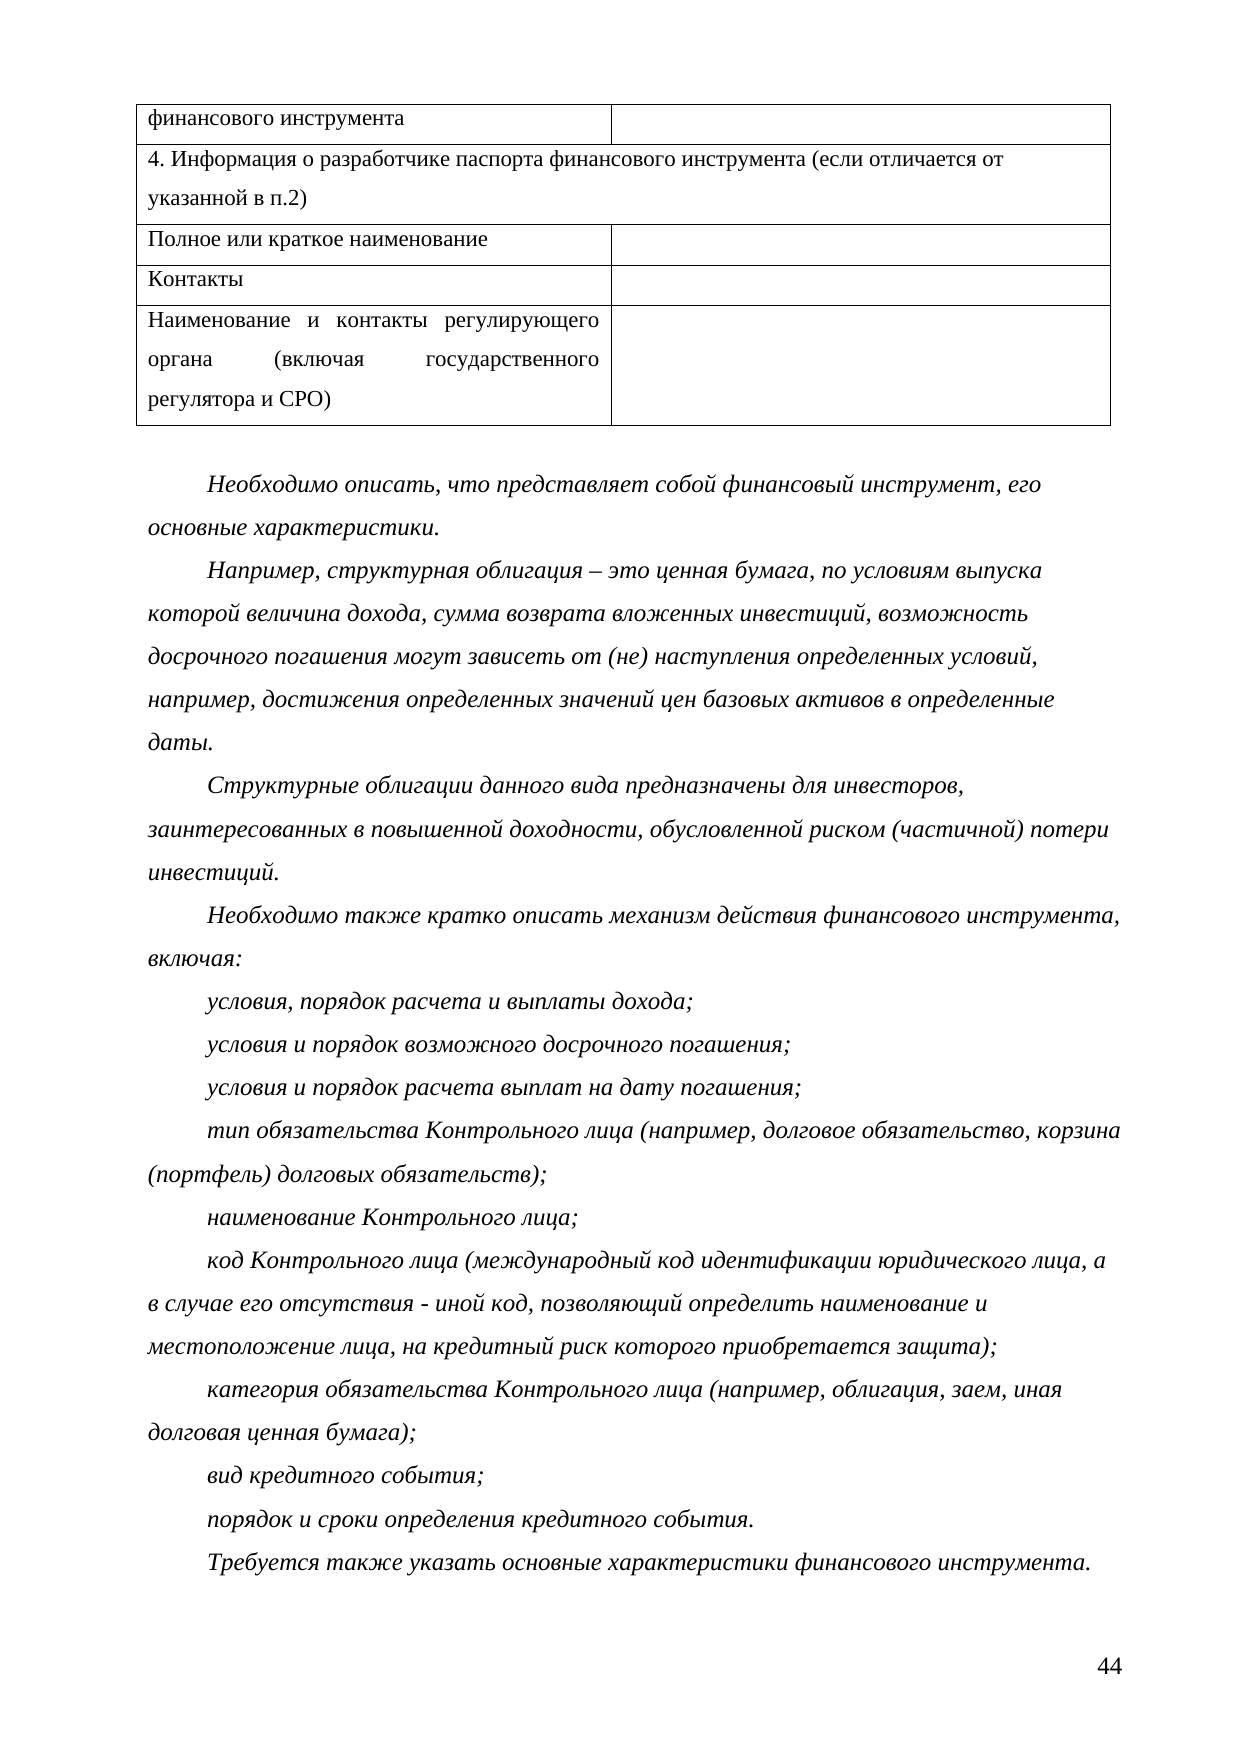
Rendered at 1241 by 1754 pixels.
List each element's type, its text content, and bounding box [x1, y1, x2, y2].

text Необходимо также кратко описать механизм действия финансового инструмента, включая: [148, 900, 1122, 972]
table_cell 4. Информация о разработчике паспорта финансового инструмента (если отличается от указанной в п.2) [137, 145, 1110, 224]
text вид кредитного события; [148, 1461, 1122, 1489]
table_cell [612, 266, 1110, 305]
text Необходимо описать, что представляет собой финансовый инструмент, его основные характеристики. [148, 469, 1122, 541]
text порядок и сроки определения кредитного события. [148, 1504, 1122, 1532]
table_cell [612, 225, 1110, 264]
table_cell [137, 105, 611, 144]
text условия и порядок расчета выплат на дату погашения; [148, 1072, 1122, 1101]
text Структурные облигации данного вида предназначены для инвесторов, заинтересованных в повышенной доходности, обусловленной риском (частичной) потери инвестиций. [148, 771, 1122, 886]
text условия и порядок возможного досрочного погашения; [148, 1029, 1122, 1058]
table_cell [612, 306, 1110, 424]
text тип обязательства Контрольного лица (например, долговое обязательство, корзина (портфель) долговых обязательств); [148, 1116, 1122, 1187]
text наименование Контрольного лица; [148, 1202, 1122, 1231]
text код Контрольного лица (международный код идентификации юридического лица, а в случае его отсутствия - иной код, позволяющий определить наименование и местоположение лица, на кредитный риск которого приобретается защита); [148, 1245, 1122, 1360]
text категория обязательства Контрольного лица (например, облигация, заем, иная долговая ценная бумага); [148, 1374, 1122, 1446]
text Например, структурная облигация – это ценная бумага, по условиям выпуска которой величина дохода, сумма возврата вложенных инвестиций, возможность досрочного погашения могут зависеть от (не) наступления определенных условий, например, достижения определенных значений цен базовых активов в определенные даты. [148, 555, 1122, 756]
table_cell Наименование и контакты регулирующего органа (включая государственного регулятора и СРО) [137, 306, 611, 424]
table_cell [612, 105, 1110, 144]
table_cell Полное или краткое наименование [137, 225, 611, 264]
text условия, порядок расчета и выплаты дохода; [148, 986, 1122, 1015]
text Требуется также указать основные характеристики финансового инструмента. [148, 1547, 1122, 1576]
table_cell Контакты [137, 266, 611, 305]
